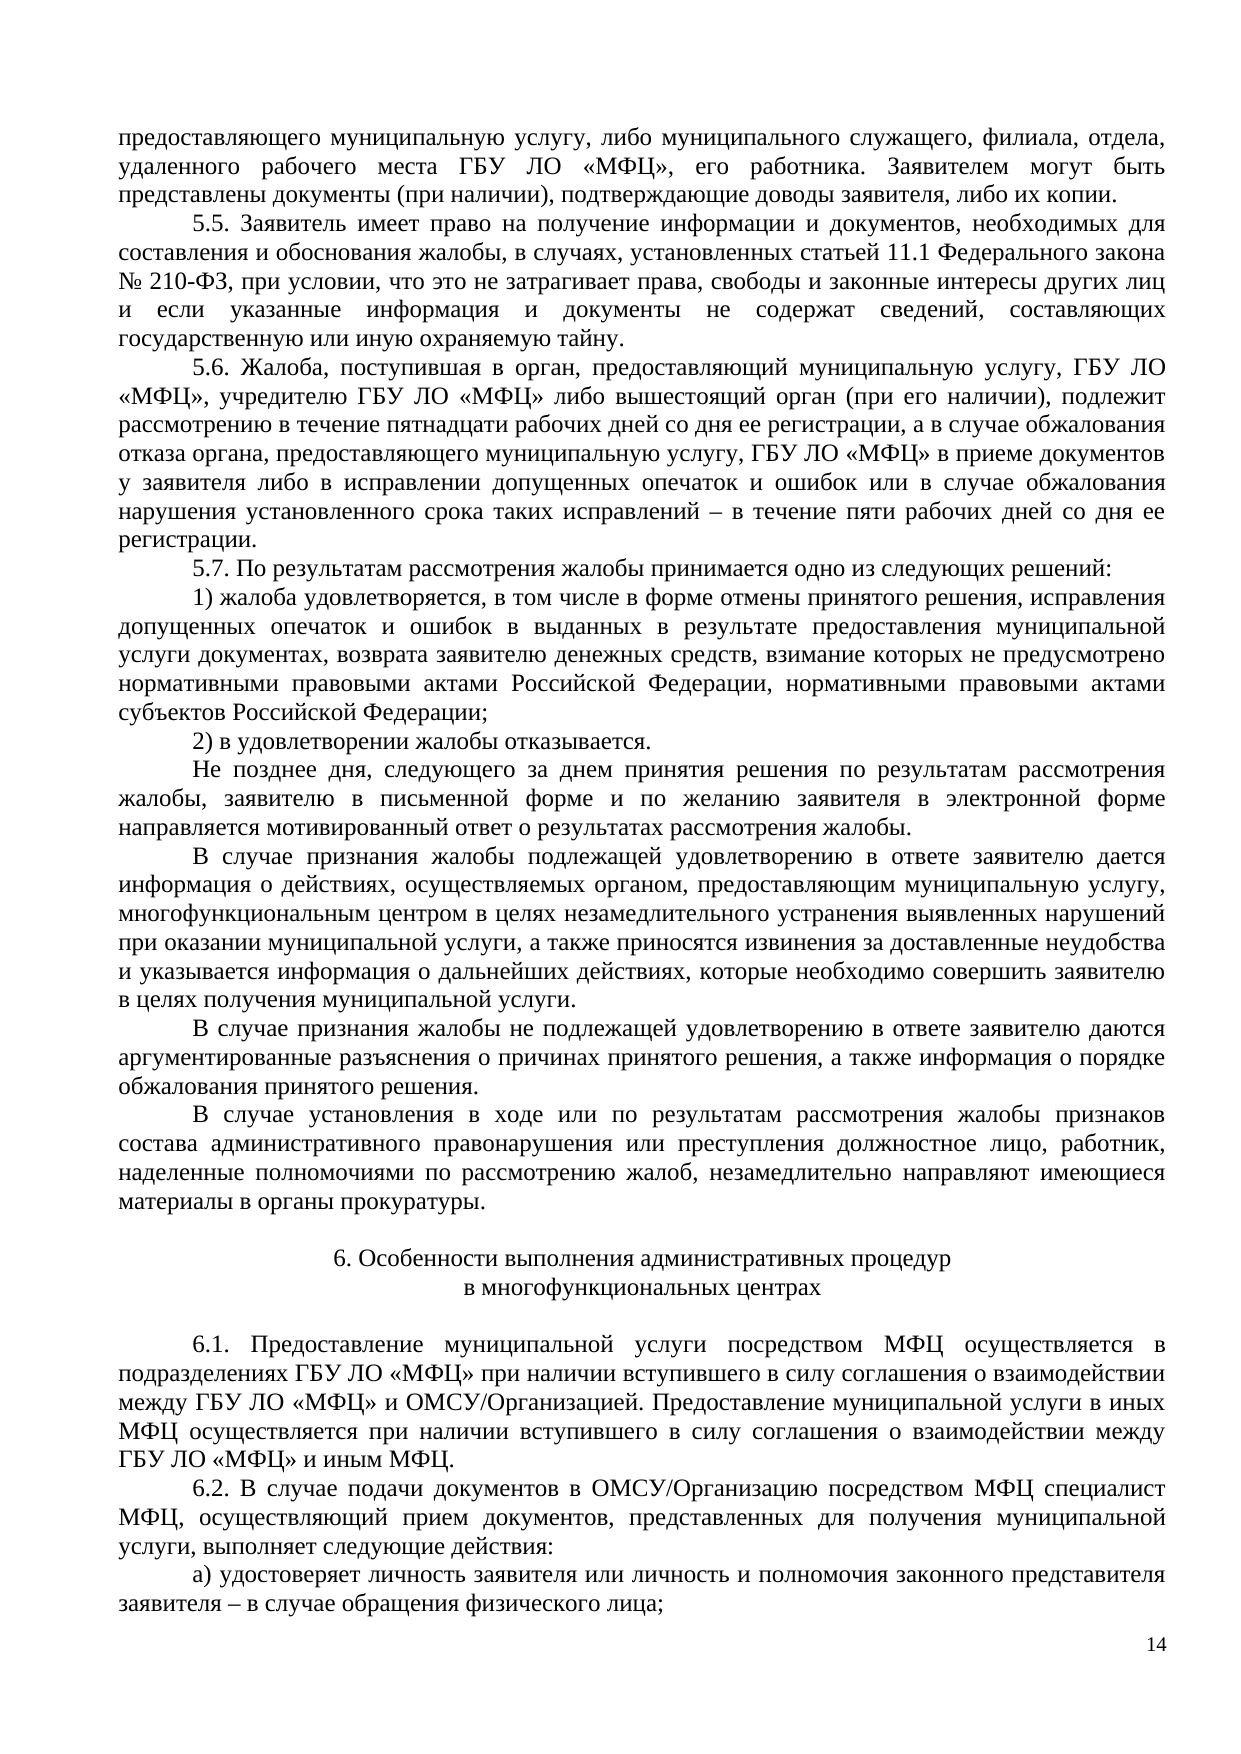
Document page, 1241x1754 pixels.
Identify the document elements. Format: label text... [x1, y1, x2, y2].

text 1) жалоба удовлетворяется, в том числе в форме отмены принятого решения, исправления допущенных опечаток и ошибок в выданных в результате предоставления муниципальной услуги документах, возврата заявителю денежных средств, взимание которых не предусмотрено нормативными правовыми актами Российской Федерации, нормативными правовыми актами субъектов Российской Федерации; [118, 582, 1167, 726]
text В случае признания жалобы не подлежащей удовлетворению в ответе заявителю даются аргументированные разъяснения о причинах принятого решения, а также информация о порядке обжалования принятого решения. [118, 1013, 1167, 1099]
text Не позднее дня, следующего за днем принятия решения по результатам рассмотрения жалобы, заявителю в письменной форме и по желанию заявителя в электронной форме направляется мотивированный ответ о результатах рассмотрения жалобы. [118, 754, 1167, 841]
text 5.7. По результатам рассмотрения жалобы принимается одно из следующих решений: [118, 553, 1167, 582]
text в многофункциональных центрах [118, 1272, 1167, 1301]
text 2) в удовлетворении жалобы отказывается. [118, 726, 1167, 754]
text 6.1. Предоставление муниципальной услуги посредством МФЦ осуществляется в подразделениях ГБУ ЛО «МФЦ» при наличии вступившего в силу соглашения о взаимодействии между ГБУ ЛО «МФЦ» и ОМСУ/Организацией. Предоставление муниципальной услуги в иных МФЦ осуществляется при наличии вступившего в силу соглашения о взаимодействии между ГБУ ЛО «МФЦ» и иным МФЦ. [118, 1329, 1167, 1473]
text а) удостоверяет личность заявителя или личность и полномочия законного представителя заявителя – в случае обращения физического лица; [118, 1559, 1167, 1617]
text В случае признания жалобы подлежащей удовлетворению в ответе заявителю дается информация о действиях, осуществляемых органом, предоставляющим муниципальную услугу, многофункциональным центром в целях незамедлительного устранения выявленных нарушений при оказании муниципальной услуги, а также приносятся извинения за доставленные неудобства и указывается информация о дальнейших действиях, которые необходимо совершить заявителю в целях получения муниципальной услуги. [118, 841, 1167, 1013]
text 5.6. Жалоба, поступившая в орган, предоставляющий муниципальную услугу, ГБУ ЛО «МФЦ», учредителю ГБУ ЛО «МФЦ» либо вышестоящий орган (при его наличии), подлежит рассмотрению в течение пятнадцати рабочих дней со дня ее регистрации, а в случае обжалования отказа органа, предоставляющего муниципальную услугу, ГБУ ЛО «МФЦ» в приеме документов у заявителя либо в исправлении допущенных опечаток и ошибок или в случае обжалования нарушения установленного срока таких исправлений – в течение пяти рабочих дней со дня ее регистрации. [118, 352, 1167, 553]
text В случае установления в ходе или по результатам рассмотрения жалобы признаков состава административного правонарушения или преступления должностное лицо, работник, наделенные полномочиями по рассмотрению жалоб, незамедлительно направляют имеющиеся материалы в органы прокуратуры. [118, 1099, 1167, 1214]
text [118, 122, 1167, 208]
text 6. Особенности выполнения административных процедур [118, 1243, 1167, 1272]
text 5.5. Заявитель имеет право на получение информации и документов, необходимых для составления и обоснования жалобы, в случаях, установленных статьей 11.1 Федерального закона № 210-ФЗ, при условии, что это не затрагивает права, свободы и законные интересы других лиц и если указанные информация и документы не содержат сведений, составляющих государственную или иную охраняемую тайну. [118, 208, 1167, 352]
text 6.2. В случае подачи документов в ОМСУ/Организацию посредством МФЦ специалист МФЦ, осуществляющий прием документов, представленных для получения муниципальной услуги, выполняет следующие действия: [118, 1473, 1167, 1559]
